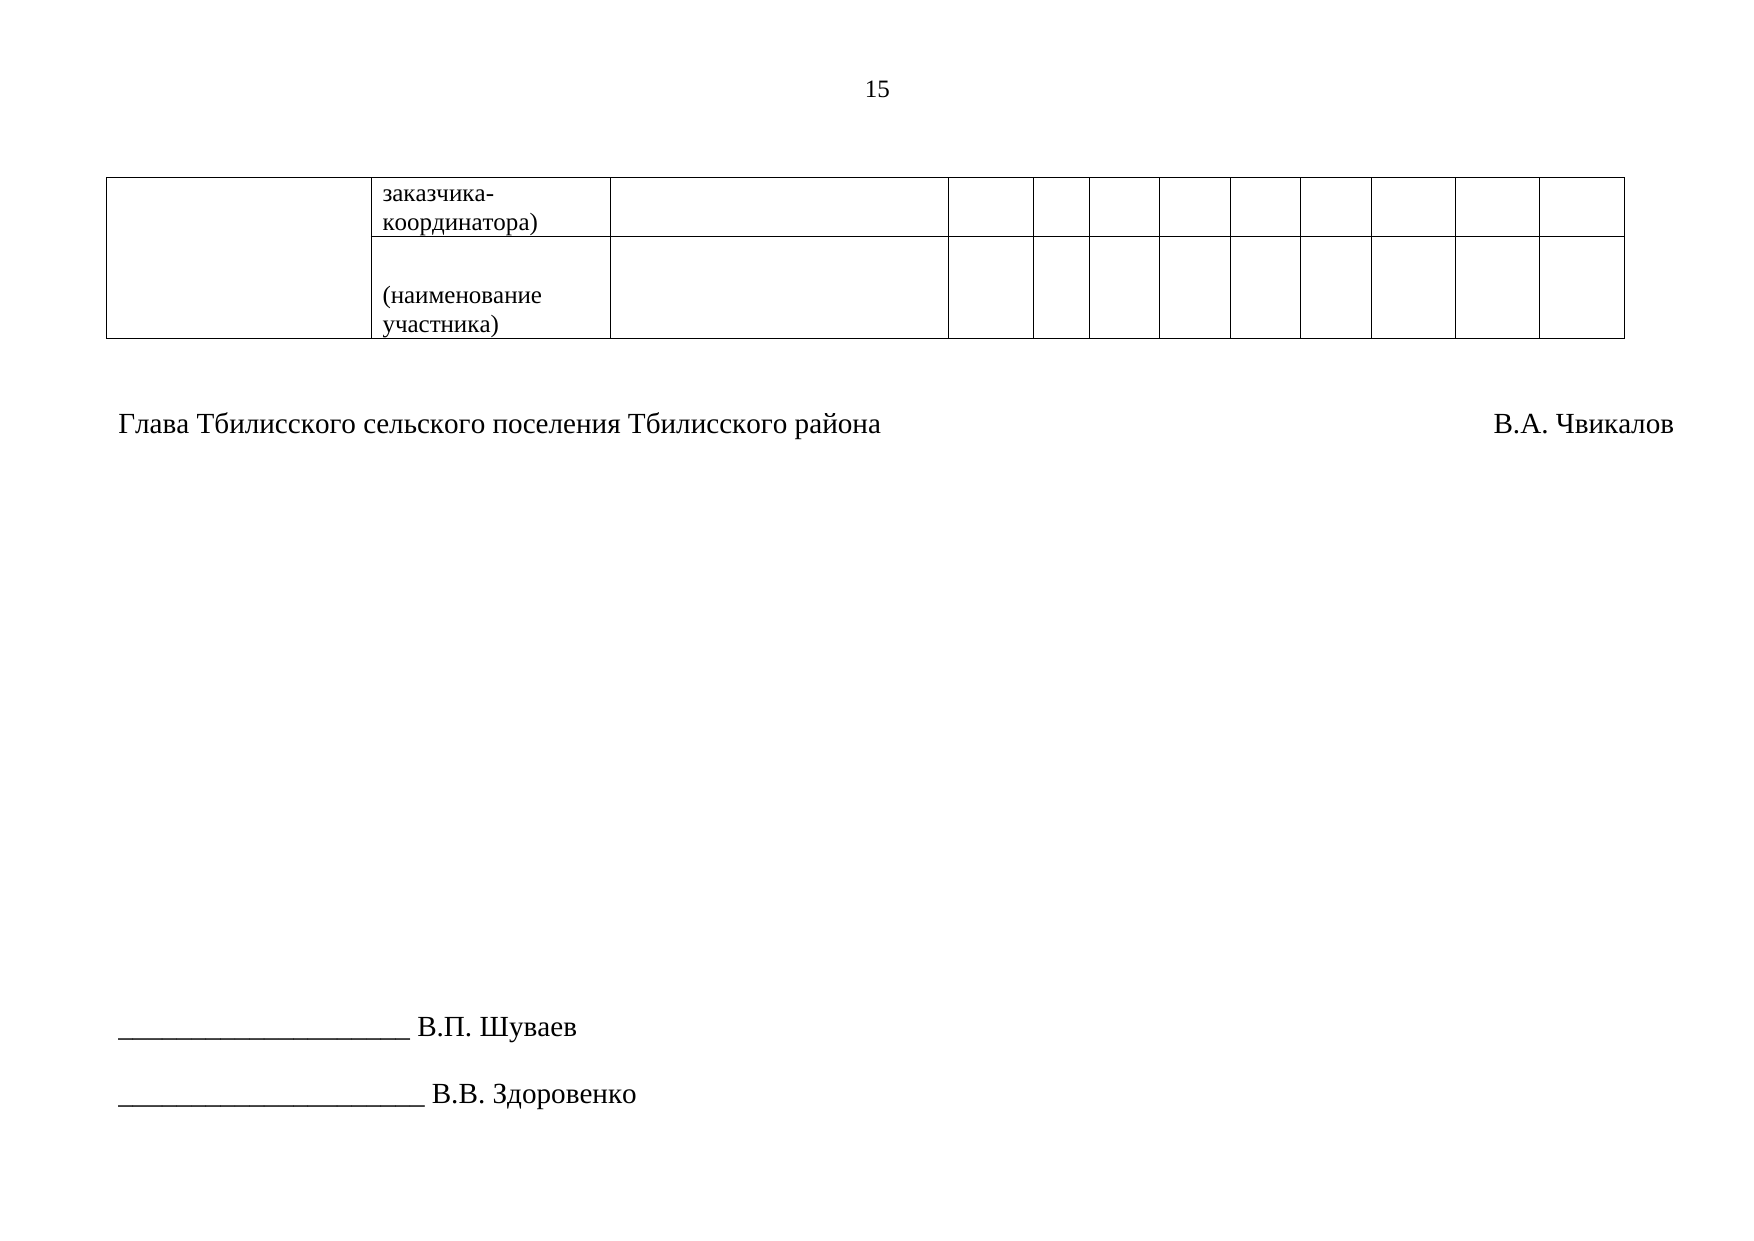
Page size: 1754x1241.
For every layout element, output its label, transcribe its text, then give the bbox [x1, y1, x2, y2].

table_cell [1090, 178, 1159, 236]
table_cell (наименование участника) [372, 237, 610, 338]
text Глава Тбилисского сельского поселения Тбилисского района В.А. Чвикалов [118, 406, 1683, 439]
table_cell [1160, 237, 1230, 338]
table_cell [1372, 237, 1455, 338]
table_cell [1456, 237, 1539, 338]
table_cell [1372, 178, 1455, 236]
text ____________________ В.П. Шуваев [118, 1009, 1636, 1043]
table_cell [611, 178, 948, 236]
table_cell [1231, 237, 1300, 338]
table_cell [1160, 178, 1230, 236]
table_cell [949, 237, 1033, 338]
table_cell [1540, 237, 1624, 338]
table_cell [1090, 237, 1159, 338]
table_cell [1034, 178, 1089, 236]
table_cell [372, 178, 610, 236]
table_cell [611, 237, 948, 338]
table_cell [1301, 237, 1371, 338]
table_cell [1301, 178, 1371, 236]
table_cell [1034, 237, 1089, 338]
table_cell [1456, 178, 1539, 236]
table_cell [949, 178, 1033, 236]
table_cell [1540, 178, 1624, 236]
text _____________________ В.В. Здоровенко [118, 1077, 1636, 1110]
table_cell [1231, 178, 1300, 236]
